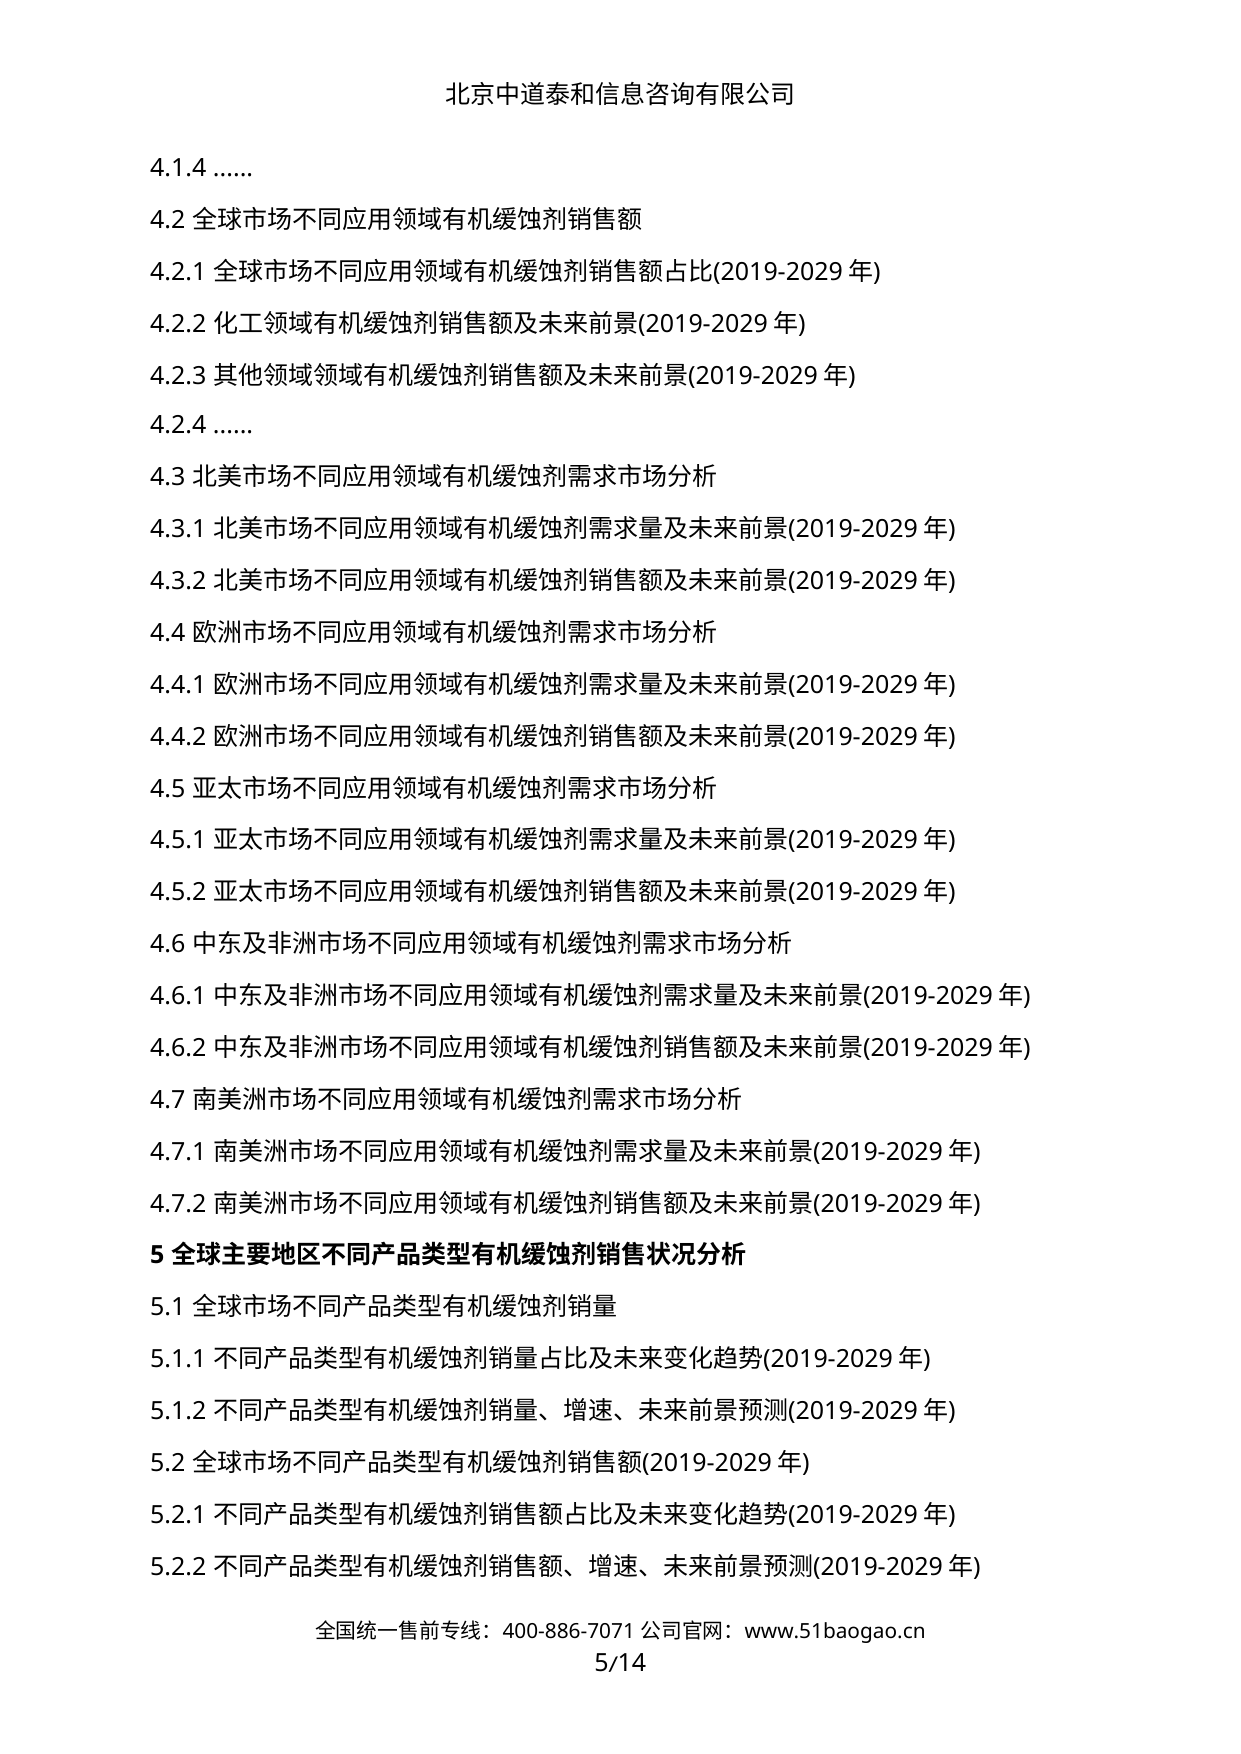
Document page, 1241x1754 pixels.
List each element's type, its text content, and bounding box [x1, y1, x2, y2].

text 4.2.4 ...... [150, 407, 1090, 441]
text 4.5.2 亚太市场不同应用领域有机缓蚀剂销售额及未来前景(2019-2029年) [150, 872, 1090, 908]
text 4.2 全球市场不同应用领域有机缓蚀剂销售额 [150, 200, 1090, 236]
text 4.2.2 化工领域有机缓蚀剂销售额及未来前景(2019-2029年) [150, 303, 1090, 340]
text 4.5.1 亚太市场不同应用领域有机缓蚀剂需求量及未来前景(2019-2029年) [150, 820, 1090, 856]
text 4.2.3 其他领域领域有机缓蚀剂销售额及未来前景(2019-2029年) [150, 355, 1090, 392]
text 4.6 中东及非洲市场不同应用领域有机缓蚀剂需求市场分析 [150, 924, 1090, 960]
text 5 全球主要地区不同产品类型有机缓蚀剂销售状况分析 [150, 1235, 1090, 1271]
text 5.1.2 不同产品类型有机缓蚀剂销量、增速、未来前景预测(2019-2029年) [150, 1391, 1090, 1427]
text 4.4.2 欧洲市场不同应用领域有机缓蚀剂销售额及未来前景(2019-2029年) [150, 716, 1090, 752]
text 4.6.1 中东及非洲市场不同应用领域有机缓蚀剂需求量及未来前景(2019-2029年) [150, 976, 1090, 1012]
text 4.3 北美市场不同应用领域有机缓蚀剂需求市场分析 [150, 457, 1090, 493]
text 4.1.4 ...... [150, 150, 1090, 184]
text 4.7.2 南美洲市场不同应用领域有机缓蚀剂销售额及未来前景(2019-2029年) [150, 1183, 1090, 1219]
text 4.7.1 南美洲市场不同应用领域有机缓蚀剂需求量及未来前景(2019-2029年) [150, 1131, 1090, 1167]
text 5.1.1 不同产品类型有机缓蚀剂销量占比及未来变化趋势(2019-2029年) [150, 1339, 1090, 1375]
text 4.3.2 北美市场不同应用领域有机缓蚀剂销售额及未来前景(2019-2029年) [150, 561, 1090, 597]
text 4.7 南美洲市场不同应用领域有机缓蚀剂需求市场分析 [150, 1079, 1090, 1116]
text 5.2.2 不同产品类型有机缓蚀剂销售额、增速、未来前景预测(2019-2029年) [150, 1546, 1090, 1582]
text 4.4.1 欧洲市场不同应用领域有机缓蚀剂需求量及未来前景(2019-2029年) [150, 664, 1090, 701]
text 4.3.1 北美市场不同应用领域有机缓蚀剂需求量及未来前景(2019-2029年) [150, 509, 1090, 545]
text 5.1 全球市场不同产品类型有机缓蚀剂销量 [150, 1287, 1090, 1323]
text 5.2 全球市场不同产品类型有机缓蚀剂销售额(2019-2029年) [150, 1442, 1090, 1479]
text 4.5 亚太市场不同应用领域有机缓蚀剂需求市场分析 [150, 768, 1090, 804]
text 4.6.2 中东及非洲市场不同应用领域有机缓蚀剂销售额及未来前景(2019-2029年) [150, 1027, 1090, 1064]
text 4.2.1 全球市场不同应用领域有机缓蚀剂销售额占比(2019-2029年) [150, 252, 1090, 288]
text 4.4 欧洲市场不同应用领域有机缓蚀剂需求市场分析 [150, 612, 1090, 649]
text 5.2.1 不同产品类型有机缓蚀剂销售额占比及未来变化趋势(2019-2029年) [150, 1494, 1090, 1531]
